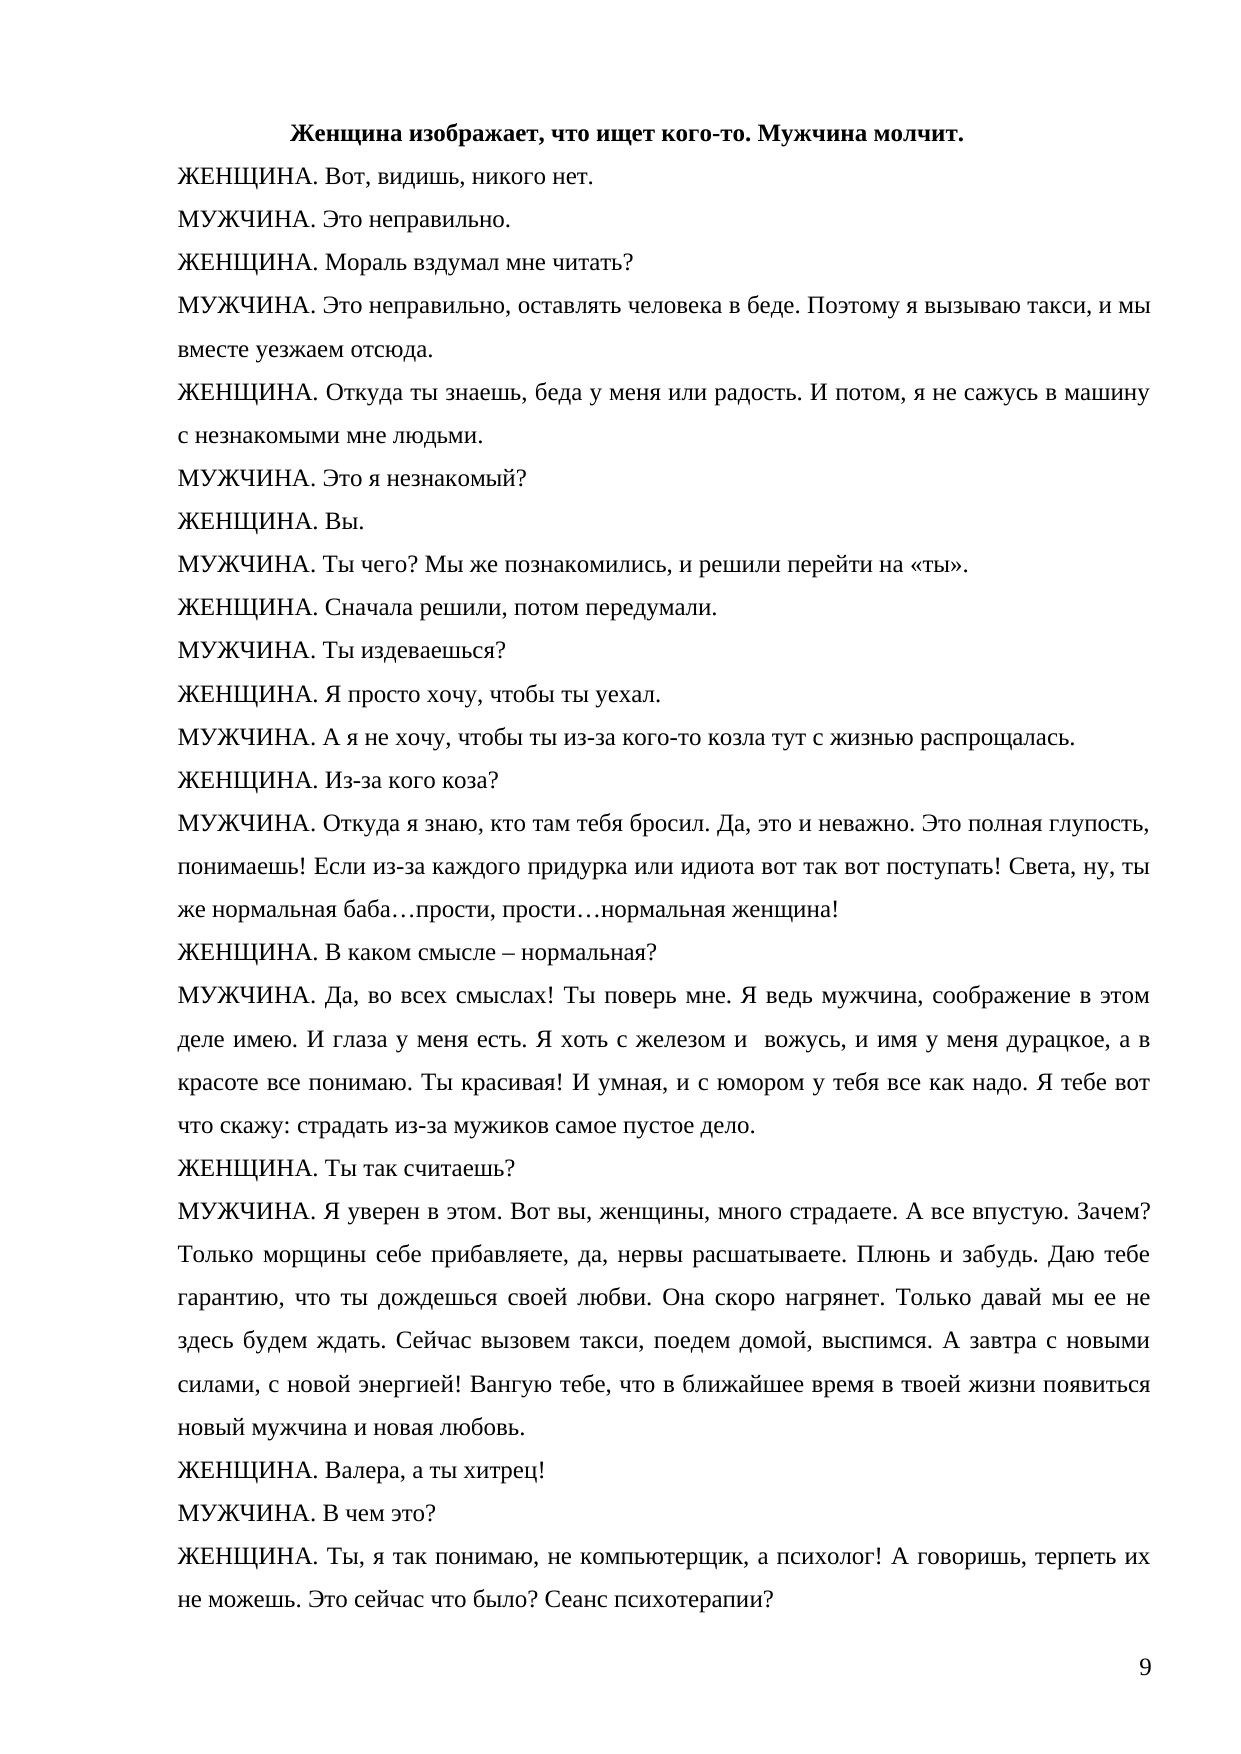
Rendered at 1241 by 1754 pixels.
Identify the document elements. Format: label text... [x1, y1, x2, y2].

text ЖЕНЩИНА. Откуда ты знаешь, беда у меня или радость. И потом, я не сажусь в машину с незнакомыми мне людьми. [177, 377, 1152, 449]
text ЖЕНЩИНА. Валера, а ты хитрец! [177, 1455, 1152, 1484]
text ЖЕНЩИНА. Вот, видишь, никого нет. [177, 161, 1152, 190]
text ЖЕНЩИНА. Сначала решили, потом передумали. [177, 592, 1152, 621]
text ЖЕНЩИНА. В каком смысле – нормальная? [177, 937, 1152, 966]
text МУЖЧИНА. Ты чего? Мы же познакомились, и решили перейти на «ты». [177, 549, 1152, 578]
text МУЖЧИНА. Это неправильно. [177, 204, 1152, 233]
text МУЖЧИНА. Это неправильно, оставлять человека в беде. Поэтому я вызываю такси, и мы вместе уезжаем отсюда. [177, 291, 1152, 362]
text МУЖЧИНА. Это я незнакомый? [177, 463, 1152, 492]
text МУЖЧИНА. В чем это? [177, 1498, 1152, 1527]
text ЖЕНЩИНА. Мораль вздумал мне читать? [177, 247, 1152, 276]
text ЖЕНЩИНА. Ты, я так понимаю, не компьютерщик, а психолог! А говоришь, терпеть их не можешь. Это сейчас что было? Сеанс психотерапии? [177, 1541, 1152, 1613]
text МУЖЧИНА. Да, во всех смыслах! Ты поверь мне. Я ведь мужчина, соображение в этом деле имею. И глаза у меня есть. Я хоть с железом и вожусь, и имя у меня дурацкое, а в красоте все понимаю. Ты красивая! И умная, и с юмором у тебя все как надо. Я тебе вот что скажу: страдать из-за мужиков самое пустое дело. [177, 981, 1152, 1139]
text МУЖЧИНА. Ты издеваешься? [177, 636, 1152, 664]
text ЖЕНЩИНА. Из-за кого коза? [177, 765, 1152, 794]
text МУЖЧИНА. А я не хочу, чтобы ты из-за кого-то козла тут с жизнью распрощалась. [177, 722, 1152, 751]
text МУЖЧИНА. Я уверен в этом. Вот вы, женщины, много страдаете. А все впустую. Зачем? Только морщины себе прибавляете, да, нервы расшатываете. Плюнь и забудь. Даю тебе гарантию, что ты дождешься своей любви. Она скоро нагрянет. Только давай мы ее не здесь будем ждать. Сейчас вызовем такси, поедем домой, выспимся. А завтра с новыми силами, с новой энергией! Вангую тебе, что в ближайшее время в твоей жизни появиться новый мужчина и новая любовь. [177, 1196, 1152, 1441]
text Женщина изображает, что ищет кого-то. Мужчина молчит. [177, 118, 1152, 147]
text ЖЕНЩИНА. Я просто хочу, чтобы ты уехал. [177, 679, 1152, 707]
text МУЖЧИНА. Откуда я знаю, кто там тебя бросил. Да, это и неважно. Это полная глупость, понимаешь! Если из-за каждого придурка или идиота вот так вот поступать! Света, ну, ты же нормальная баба…прости, прости…нормальная женщина! [177, 808, 1152, 923]
text ЖЕНЩИНА. Вы. [177, 506, 1152, 535]
text ЖЕНЩИНА. Ты так считаешь? [177, 1153, 1152, 1182]
